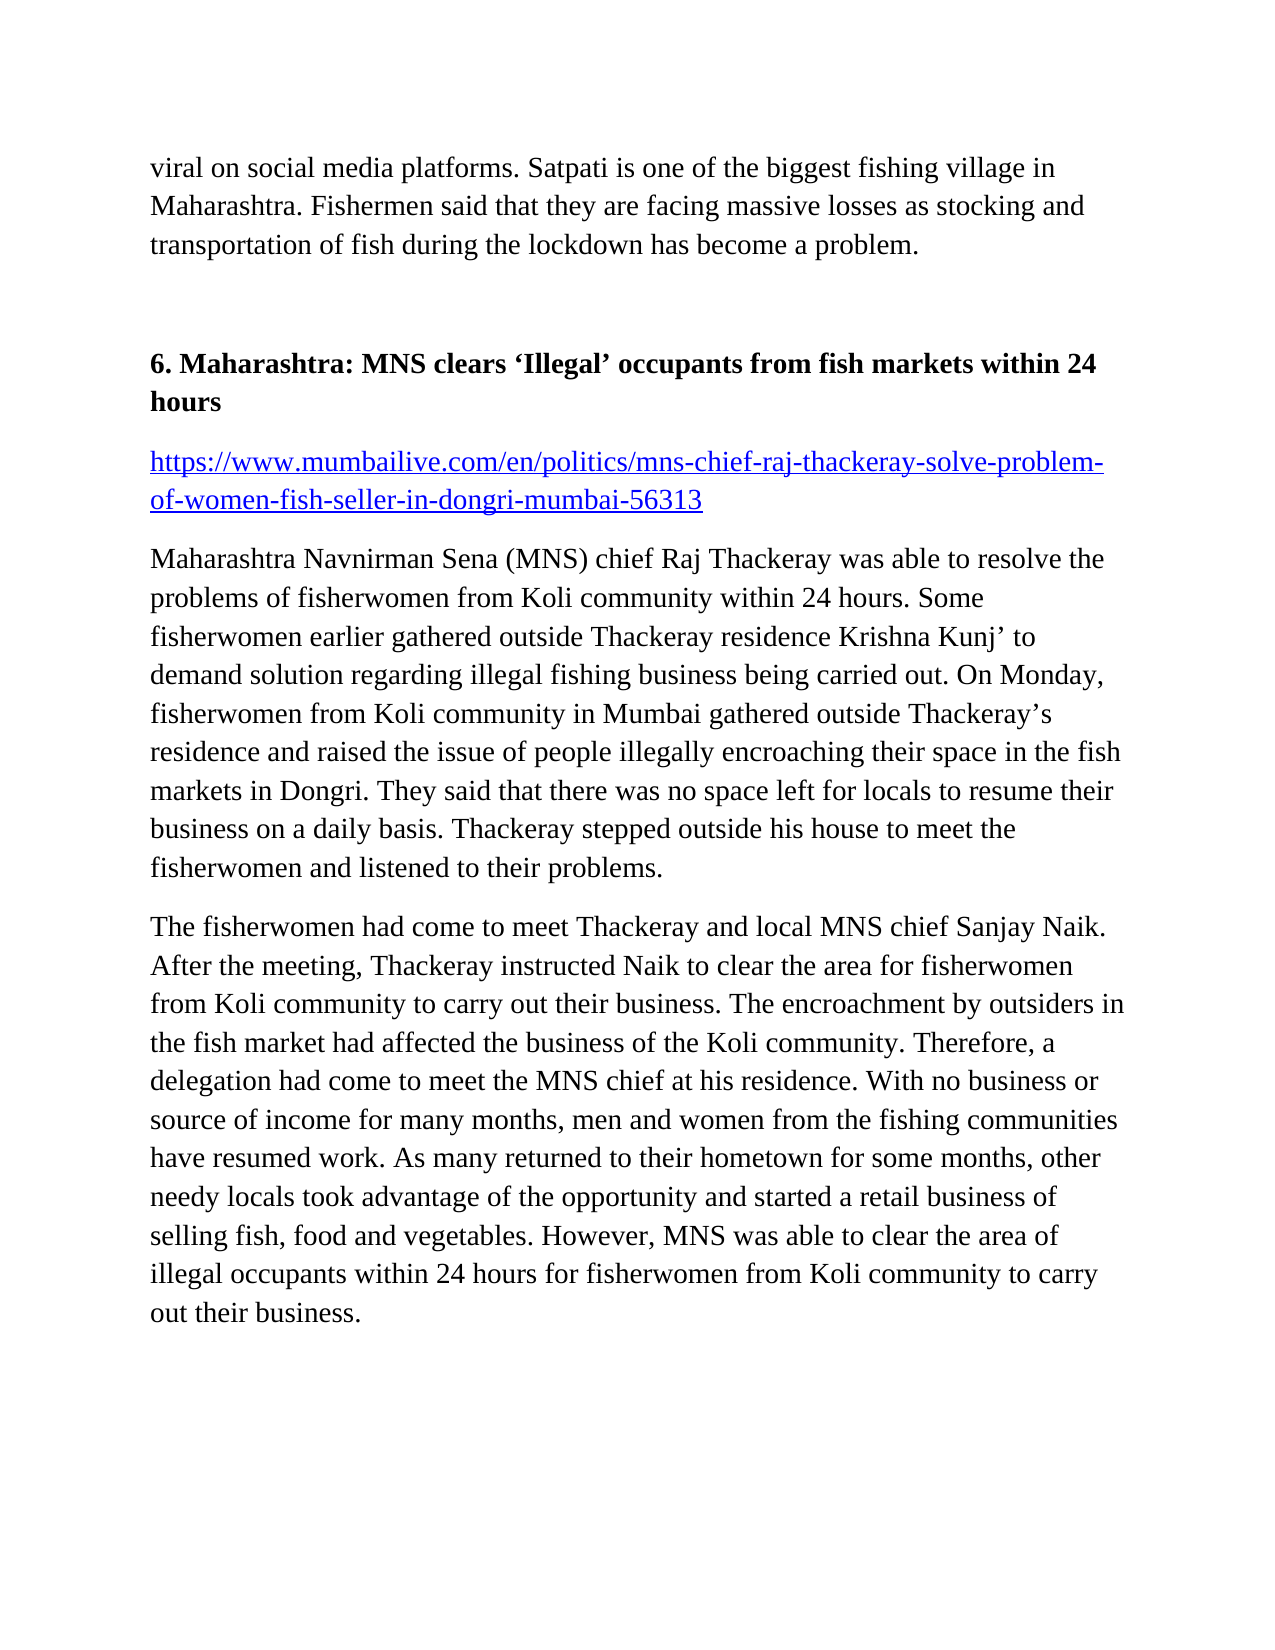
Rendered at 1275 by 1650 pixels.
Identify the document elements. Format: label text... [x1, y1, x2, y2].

text Maharashtra Navnirman Sena (MNS) chief Raj Thackeray was able to resolve the problems of fisherwomen from Koli community within 24 hours. Some fisherwomen earlier gathered outside Thackeray residence Krishna Kunj’ to demand solution regarding illegal fishing business being carried out. On Monday, fisherwomen from Koli community in Mumbai gathered outside Thackeray’s residence and raised the issue of people illegally encroaching their space in the fish markets in Dongri. They said that there was no space left for locals to resume their business on a daily basis. Thackeray stepped outside his house to meet the fisherwomen and listened to their problems. [150, 542, 1125, 883]
text https://www.mumbailive.com/en/politics/mns-chief-raj-thackeray-solve-problem-of-women-fish-seller-in-dongri-mumbai-56313 [150, 444, 1125, 516]
text 6. Maharashtra: MNS clears ‘Illegal’ occupants from fish markets within 24 hours [150, 346, 1125, 418]
text The fisherwomen had come to meet Thackeray and local MNS chief Sanjay Naik. After the meeting, Thackeray instructed Naik to clear the area for fisherwomen from Koli community to carry out their business. The encroachment by outsiders in the fish market had affected the business of the Koli community. Therefore, a delegation had come to meet the MNS chief at his residence. With no business or source of income for many months, men and women from the fishing communities have resumed work. As many returned to their hometown for some months, other needy locals took advantage of the opportunity and started a retail business of selling fish, food and vegetables. However, MNS was able to clear the area of illegal occupants within 24 hours for fisherwomen from Koli community to carry out their business. [150, 909, 1125, 1328]
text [150, 150, 1125, 261]
